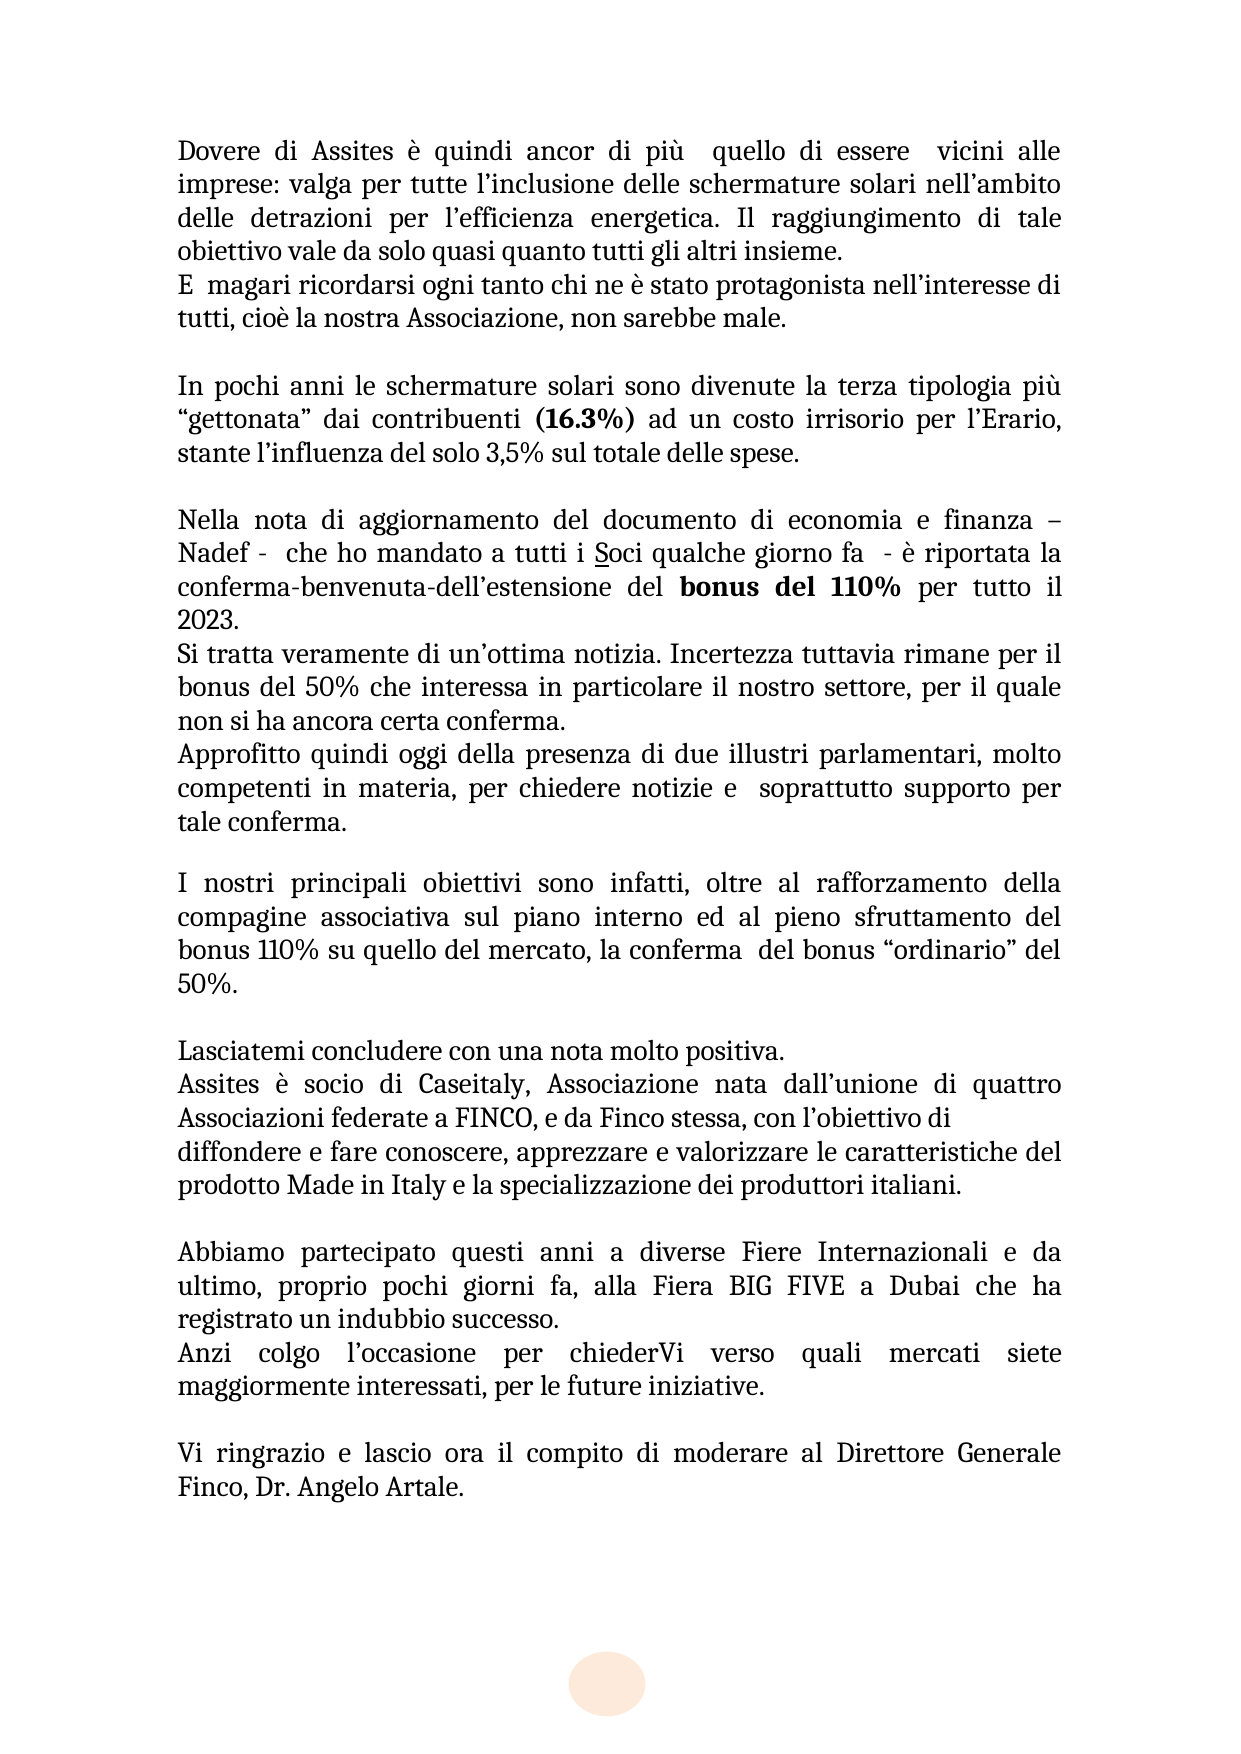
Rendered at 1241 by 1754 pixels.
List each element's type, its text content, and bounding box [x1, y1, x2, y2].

text Nella nota di aggiornamento del documento di economia e finanza – Nadef - che ho mandato a tutti i Soci qualche giorno fa - è riportata la conferma-benvenuta-dell’estensione del bonus del 110% per tutto il 2023. [177, 503, 1063, 637]
text Anzi colgo l’occasione per chiederVi verso quali mercati siete maggiormente interessati, per le future iniziative. [177, 1336, 1063, 1403]
text Abbiamo partecipato questi anni a diverse Fiere Internazionali e da ultimo, proprio pochi giorni fa, alla Fiera BIG FIVE a Dubai che ha registrato un indubbio successo. [177, 1235, 1063, 1336]
text Approfitto quindi oggi della presenza di due illustri parlamentari, molto competenti in materia, per chiedere notizie e soprattutto supporto per tale conferma. [177, 738, 1063, 838]
text E magari ricordarsi ogni tanto chi ne è stato protagonista nell’interesse di tutti, cioè la nostra Associazione, non sarebbe male. [177, 268, 1063, 335]
text Assites è socio di Caseitaly, Associazione nata dall’unione di quattro Associazioni federate a FINCO, e da Finco stessa, con l’obiettivo di [177, 1068, 1063, 1135]
text Vi ringrazio e lascio ora il compito di moderare al Direttore Generale Finco, Dr. Angelo Artale. [177, 1437, 1063, 1504]
text In pochi anni le schermature solari sono divenute la terza tipologia più “gettonata” dai contribuenti (16.3%) ad un costo irrisorio per l’Erario, stante l’influenza del solo 3,5% sul totale delle spese. [177, 369, 1063, 469]
text Si tratta veramente di un’ottima notizia. Incertezza tuttavia rimane per il bonus del 50% che interessa in particolare il nostro settore, per il quale non si ha ancora certa conferma. [177, 637, 1063, 738]
text Lasciatemi concludere con una nota molto positiva. [177, 1034, 1063, 1068]
text Dovere di Assites è quindi ancor di più quello di essere vicini alle imprese: valga per tutte l’inclusione delle schermature solari nell’ambito delle detrazioni per l’efficienza energetica. Il raggiungimento di tale obiettivo vale da solo quasi quanto tutti gli altri insieme. [177, 134, 1063, 268]
text diffondere e fare conoscere, apprezzare e valorizzare le caratteristiche del prodotto Made in Italy e la specializzazione dei produttori italiani. [177, 1135, 1063, 1202]
text I nostri principali obiettivi sono infatti, oltre al rafforzamento della compagine associativa sul piano interno ed al pieno sfruttamento del bonus 110% su quello del mercato, la conferma del bonus “ordinario” del 50%. [177, 866, 1063, 1001]
